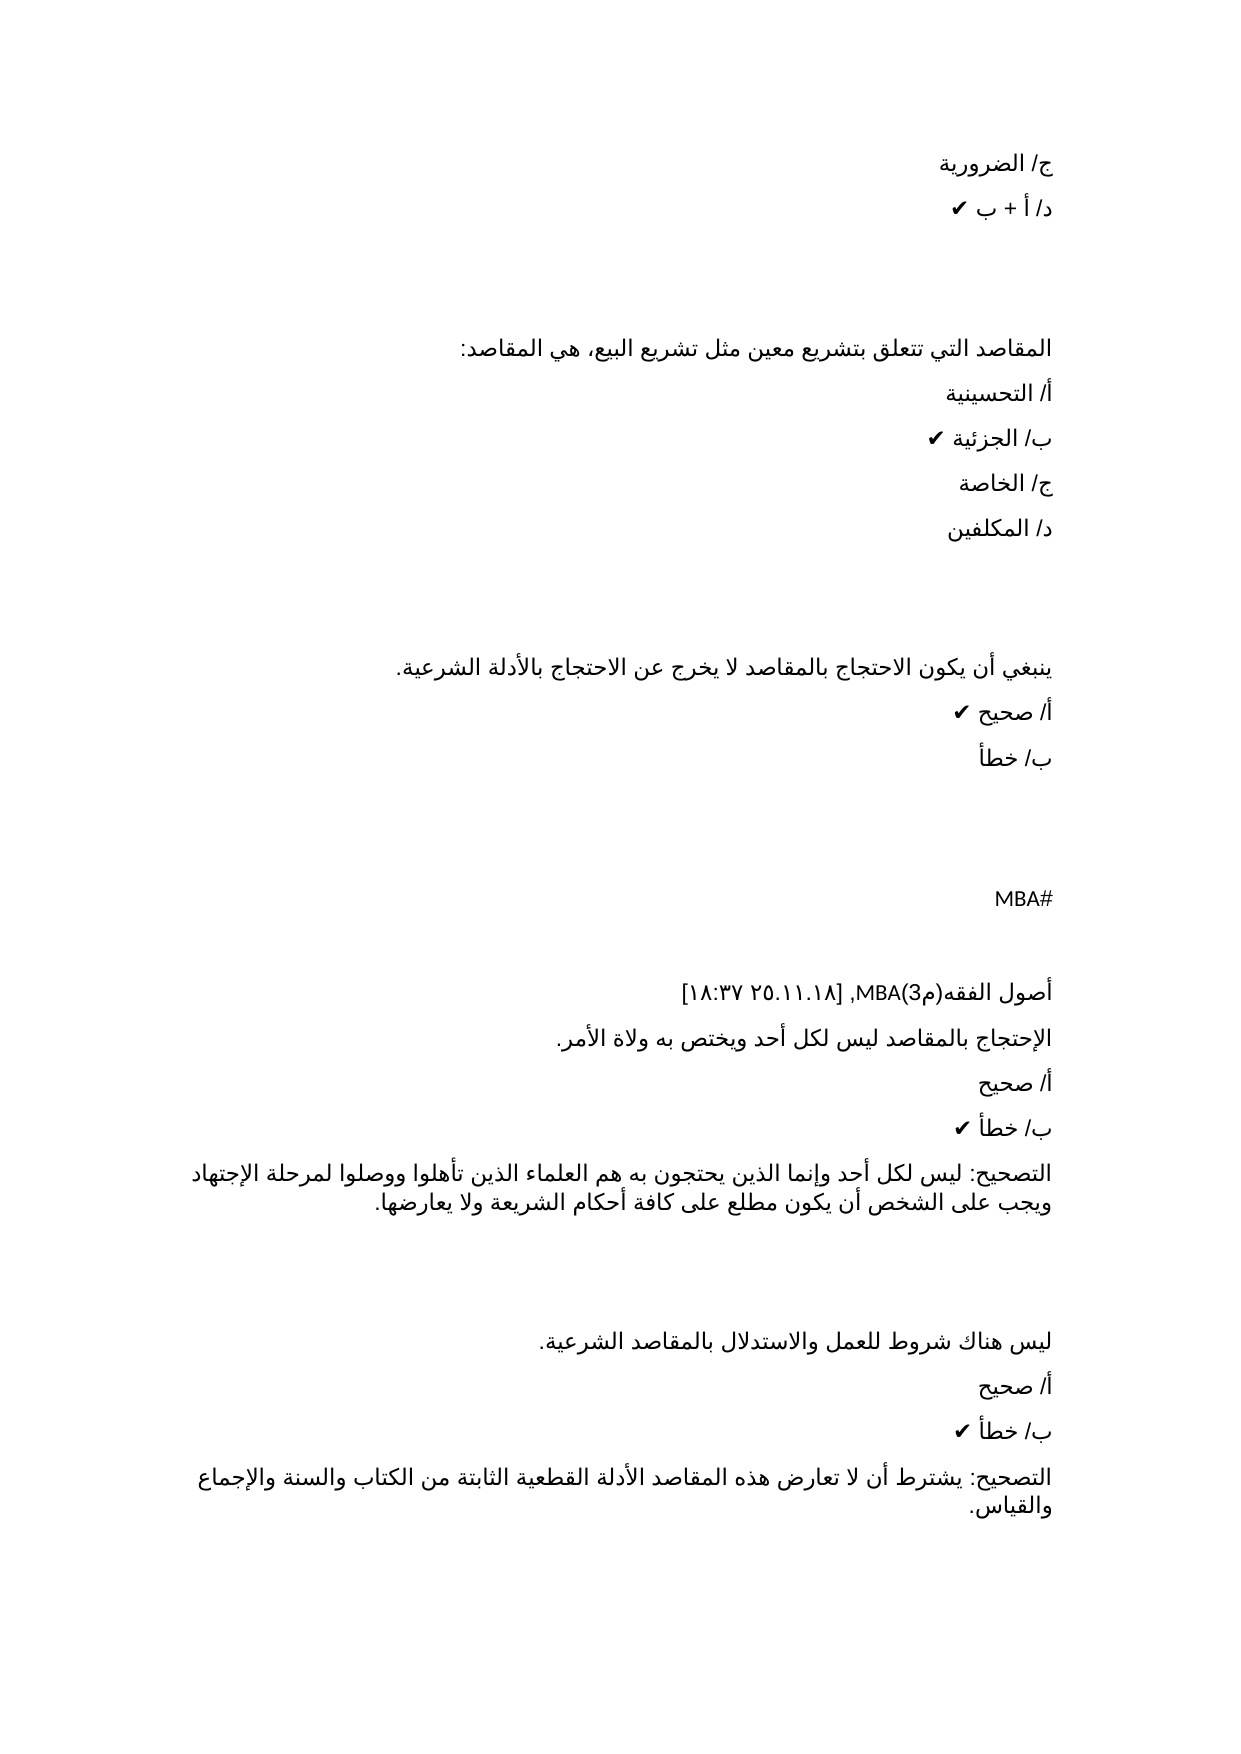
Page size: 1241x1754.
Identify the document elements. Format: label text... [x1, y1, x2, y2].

text أصول الفقه(م3)MBA, [٢٥.١١.١٨ ١٨:٣٧] [187, 978, 1053, 1006]
text ج/ الخاصة [187, 470, 1053, 497]
text أ/ صحيح [187, 1069, 1053, 1096]
text ب/ خطأ [187, 745, 1053, 771]
text المقاصد التي تتعلق بتشريع معين مثل تشريع البيع، هي المقاصد: [187, 334, 1053, 361]
text ينبغي أن يكون الاحتجاج بالمقاصد لا يخرج عن الاحتجاج بالأدلة الشرعية. [187, 654, 1053, 681]
text أ/ صحيح ✔️ [187, 699, 1053, 726]
text أ/ صحيح [187, 1373, 1053, 1399]
text الإحتجاج بالمقاصد ليس لكل أحد ويختص به ولاة الأمر. [187, 1024, 1053, 1051]
text ليس هناك شروط للعمل والاستدلال بالمقاصد الشرعية. [187, 1328, 1053, 1354]
text #MBA [187, 884, 1053, 912]
text د/ أ + ب ✔️ [187, 195, 1053, 222]
text ب/ خطأ ✔️ [187, 1418, 1053, 1445]
text ب/ خطأ ✔️ [187, 1115, 1053, 1142]
text التصحيح: ليس لكل أحد وإنما الذين يحتجون به هم العلماء الذين تأهلوا ووصلوا لمرحلة الإجتهاد ويجب على الشخص أن يكون مطلع على كافة أحكام الشريعة ولا يعارضها. [187, 1160, 1053, 1215]
text ج/ الضرورية [187, 150, 1053, 176]
text أ/ التحسينية [187, 379, 1053, 406]
text التصحيح: يشترط أن لا تعارض هذه المقاصد الأدلة القطعية الثابتة من الكتاب والسنة والإجماع والقياس. [187, 1463, 1053, 1518]
text د/ المكلفين [187, 515, 1053, 542]
text ب/ الجزئية ✔️ [187, 425, 1053, 452]
